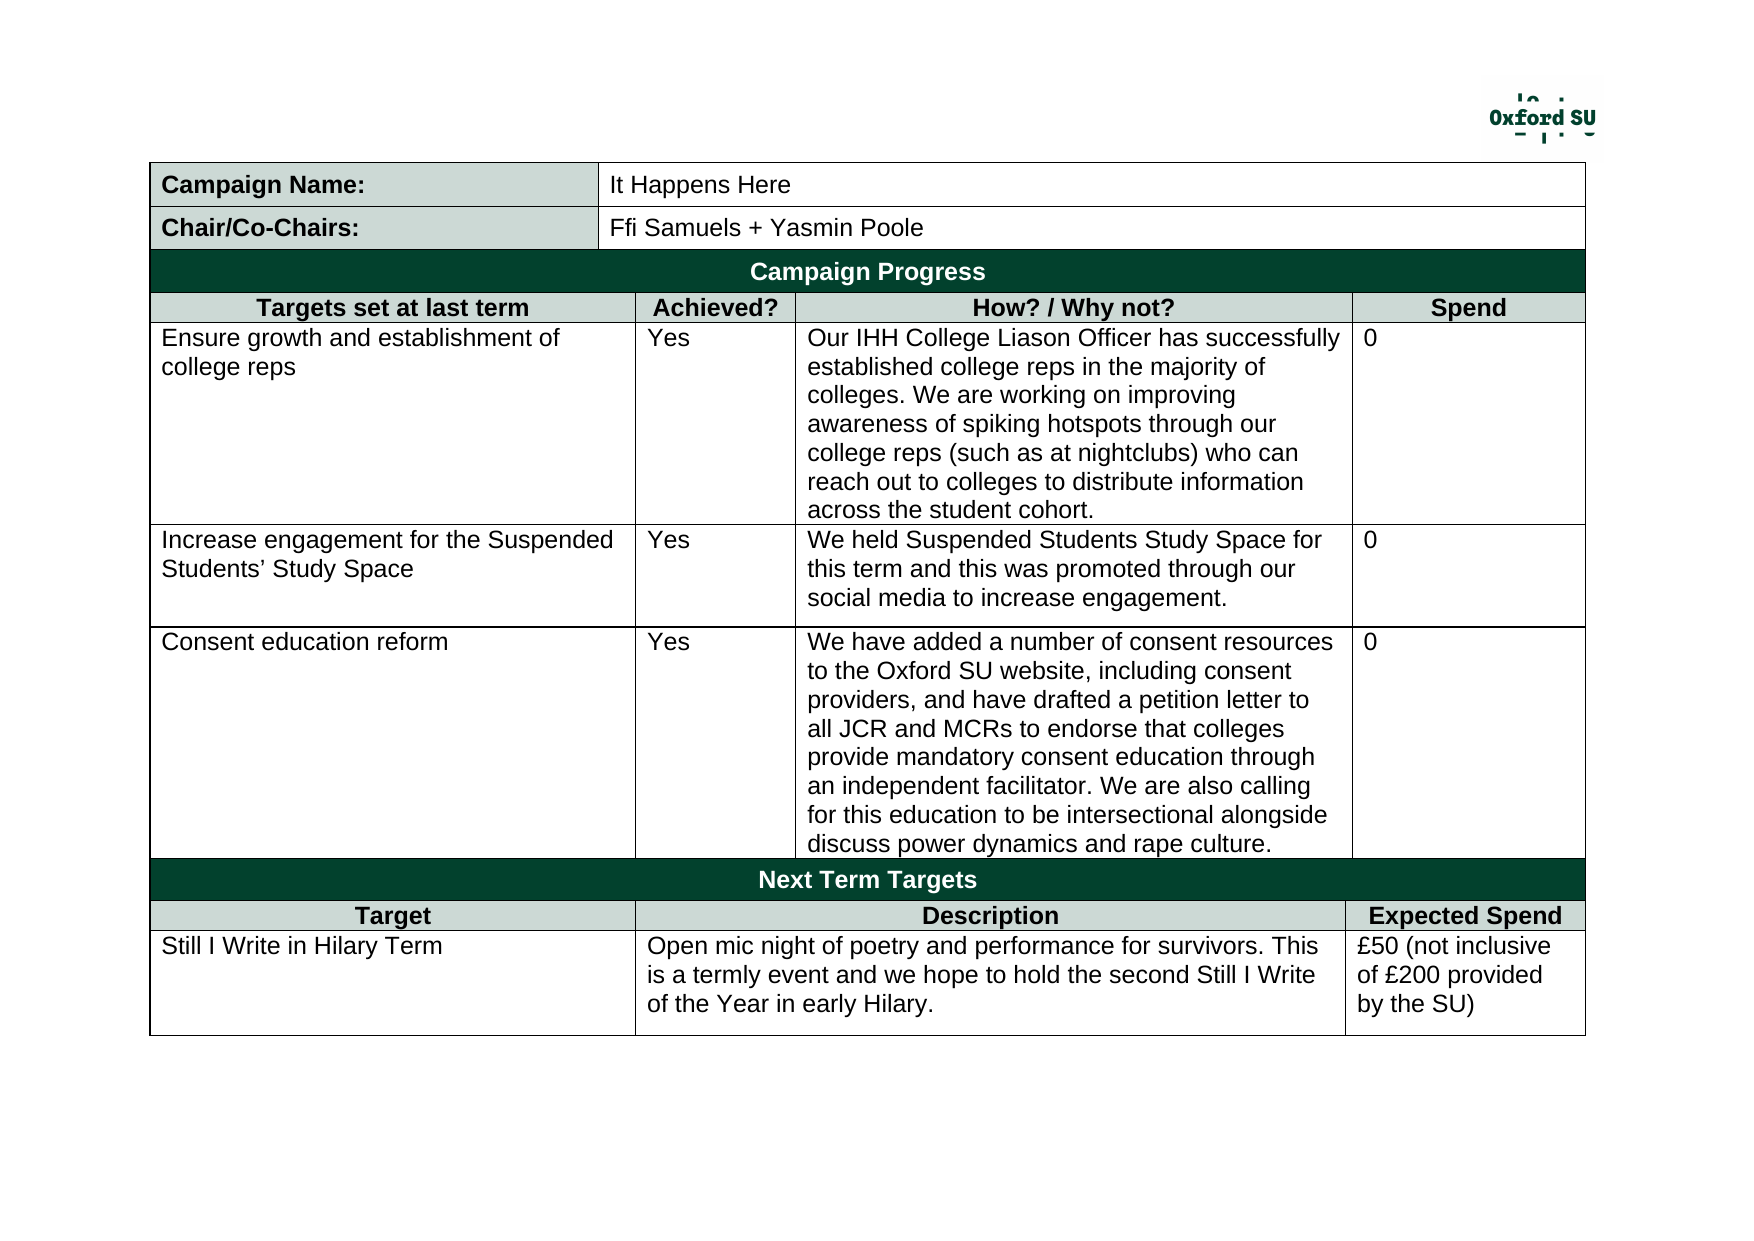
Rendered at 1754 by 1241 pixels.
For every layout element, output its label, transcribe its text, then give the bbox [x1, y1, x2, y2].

table_cell Yes [636, 525, 795, 626]
table_cell Still I Write in Hilary Term [151, 931, 635, 1035]
table_cell Spend [1353, 293, 1585, 322]
table_cell Our IHH College Liason Officer has successfully established college reps in the majority of colleges. We are working on improving awareness of spiking hotspots through our college reps (such as at nightclubs) who can reach out to colleges to distribute information across the student cohort. [796, 323, 1352, 524]
table_header Campaign Name: [151, 163, 598, 206]
table_cell Ensure growth and establishment of college reps [151, 323, 635, 524]
table_cell We held Suspended Students Study Space for this term and this was promoted through our social media to increase engagement. [796, 525, 1352, 626]
table_cell Next Term Targets [151, 859, 1585, 900]
table_cell Target [151, 901, 635, 930]
table_header It Happens Here [599, 163, 1585, 206]
table_cell Open mic night of poetry and performance for survivors. This is a termly event and we hope to hold the second Still I Write of the Year in early Hilary. [636, 931, 1345, 1035]
table_cell £50 (not inclusive of £200 provided by the SU) [1346, 931, 1585, 1035]
table_cell Description [636, 901, 1345, 930]
table_cell Expected Spend [1346, 901, 1585, 930]
table_cell Campaign Progress [151, 250, 1585, 292]
table_cell Yes [636, 628, 795, 857]
table_cell How? / Why not? [796, 293, 1352, 322]
table_cell 0 [1353, 525, 1585, 626]
table_cell Targets set at last term [151, 293, 635, 322]
table_cell Achieved? [636, 293, 795, 322]
table_cell 0 [1353, 628, 1585, 857]
table_cell 0 [1353, 323, 1585, 524]
table_cell Increase engagement for the Suspended Students’ Study Space [151, 525, 635, 626]
table_cell Yes [636, 323, 795, 524]
table_cell Ffi Samuels + Yasmin Poole [599, 207, 1585, 249]
picture [1480, 75, 1604, 163]
table_cell Chair/Co-Chairs: [151, 207, 598, 249]
table_cell We have added a number of consent resources to the Oxford SU website, including consent providers, and have drafted a petition letter to all JCR and MCRs to endorse that colleges provide mandatory consent education through an independent facilitator. We are also calling for this education to be intersectional alongside discuss power dynamics and rape culture. [796, 628, 1352, 857]
table_cell Consent education reform [151, 628, 635, 857]
